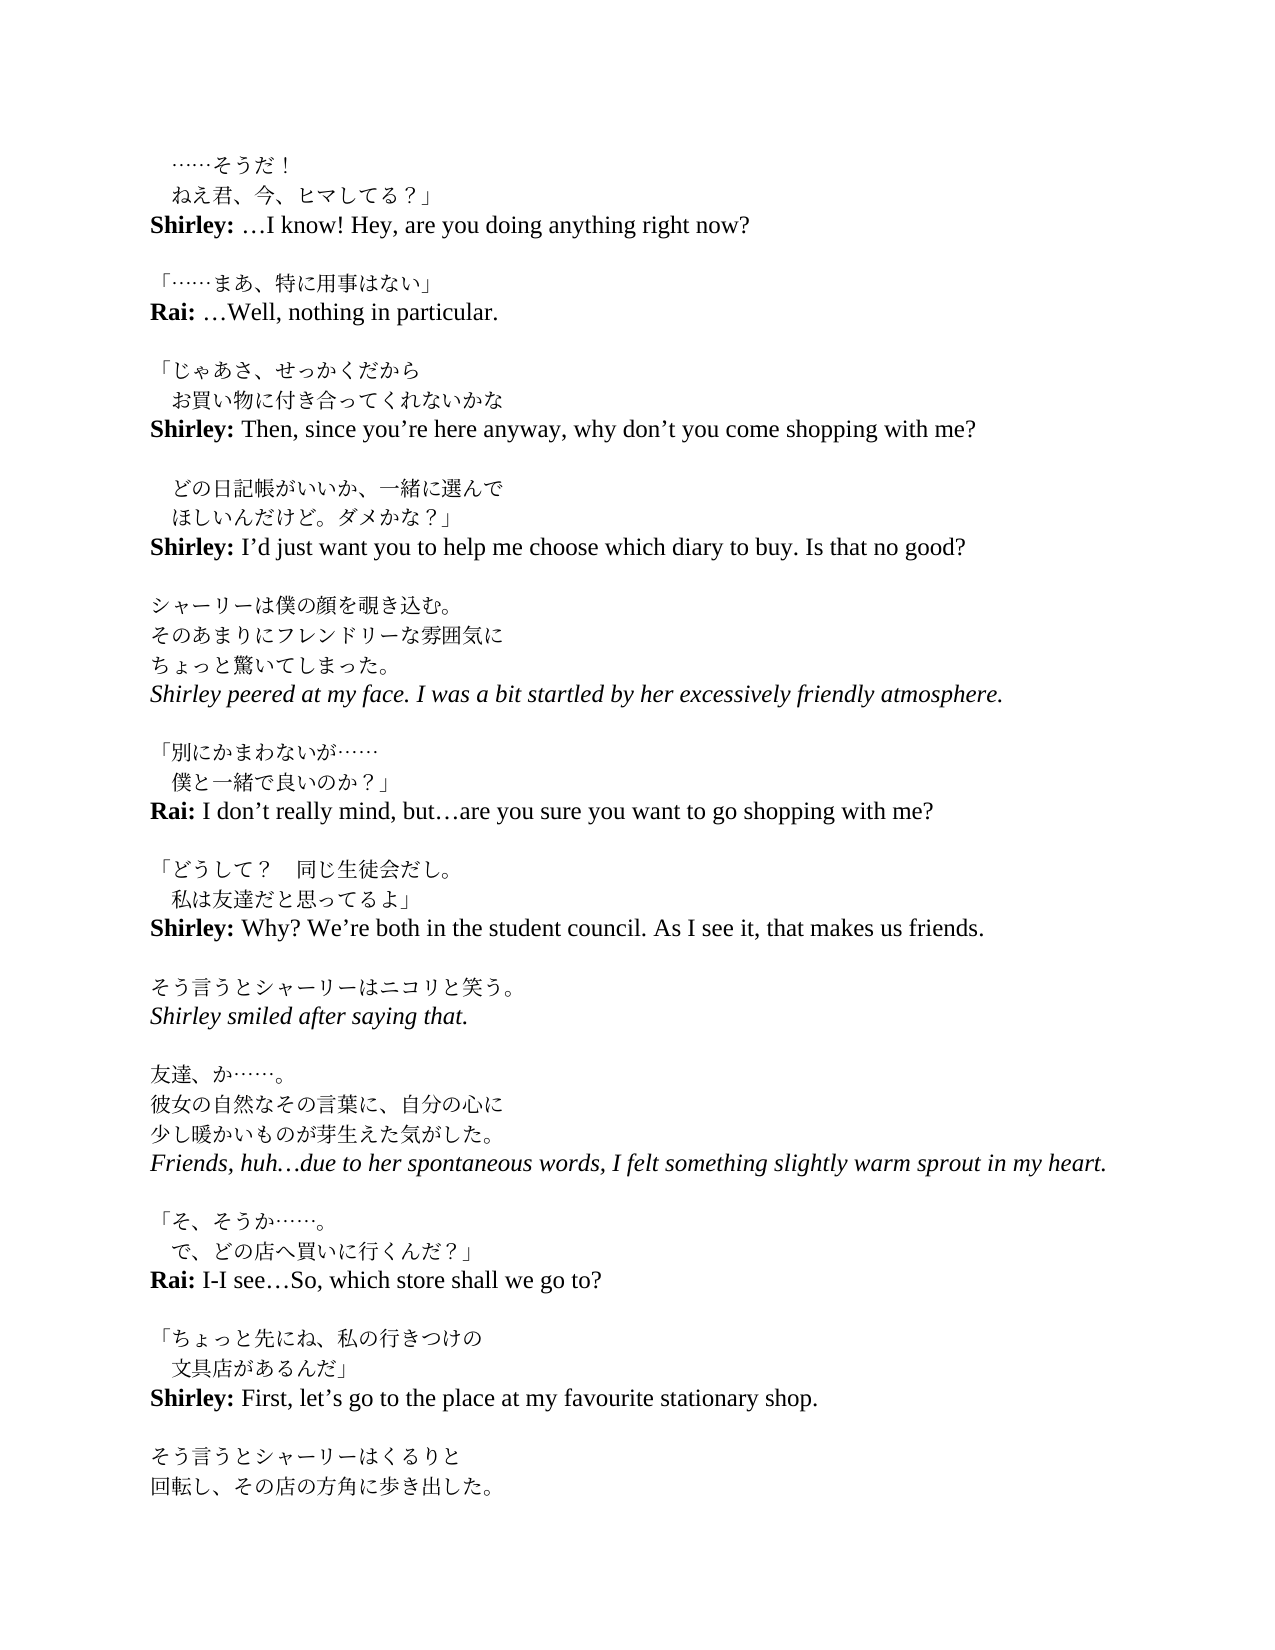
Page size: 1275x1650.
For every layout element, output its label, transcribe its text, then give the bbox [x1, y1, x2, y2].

text ちょっと驚いてしまった。 [150, 649, 1125, 679]
text Shirley: Why? We’re both in the student council. As I see it, that makes us friends. [150, 913, 1125, 942]
text お買い物に付き合ってくれないかな [150, 384, 1125, 414]
text 回転し、その店の方角に歩き出した。 [150, 1470, 1125, 1500]
text Rai: I don’t really mind, but…are you sure you want to go shopping with me? [150, 796, 1125, 825]
text 文具店があるんだ」 [150, 1353, 1125, 1383]
text Shirley: …I know! Hey, are you doing anything right now? [150, 210, 1125, 238]
text Shirley: I’d just want you to help me choose which diary to buy. Is that no good? [150, 532, 1125, 561]
text ねえ君、今、ヒマしてる？」 [150, 180, 1125, 210]
text で、どの店へ買いに行くんだ？」 [150, 1236, 1125, 1265]
text 「じゃあさ、せっかくだから [150, 355, 1125, 384]
text 「どうして？ 同じ生徒会だし。 [150, 854, 1125, 884]
text そのあまりにフレンドリーな雰囲気に [150, 619, 1125, 649]
text 友達、か……。 [150, 1058, 1125, 1088]
text ほしいんだけど。ダメかな？」 [150, 502, 1125, 532]
text Rai: …Well, nothing in particular. [150, 297, 1125, 326]
text 「……まあ、特に用事はない」 [150, 267, 1125, 297]
text 少し暖かいものが芽生えた気がした。 [150, 1118, 1125, 1148]
text 私は友達だと思ってるよ」 [150, 884, 1125, 913]
text Shirley peered at my face. I was a bit startled by her excessively friendly atmosphere. [150, 679, 1125, 708]
text そう言うとシャーリーはニコリと笑う。 [150, 971, 1125, 1001]
text どの日記帳がいいか、一緒に選んで [150, 472, 1125, 502]
text ……そうだ！ [150, 150, 1125, 180]
text Shirley smiled after saying that. [150, 1001, 1125, 1030]
text そう言うとシャーリーはくるりと [150, 1440, 1125, 1470]
text 彼女の自然なその言葉に、自分の心に [150, 1088, 1125, 1118]
text 僕と一緒で良いのか？」 [150, 766, 1125, 796]
text Friends, huh…due to her spontaneous words, I felt something slightly warm sprout in my heart. [150, 1148, 1125, 1177]
text 「ちょっと先にね、私の行きつけの [150, 1323, 1125, 1353]
text Shirley: First, let’s go to the place at my favourite stationary shop. [150, 1383, 1125, 1411]
text 「別にかまわないが…… [150, 736, 1125, 766]
text 「そ、そうか……。 [150, 1206, 1125, 1236]
text Shirley: Then, since you’re here anyway, why don’t you come shopping with me? [150, 414, 1125, 443]
text Rai: I-I see…So, which store shall we go to? [150, 1265, 1125, 1294]
text シャーリーは僕の顔を覗き込む。 [150, 589, 1125, 619]
